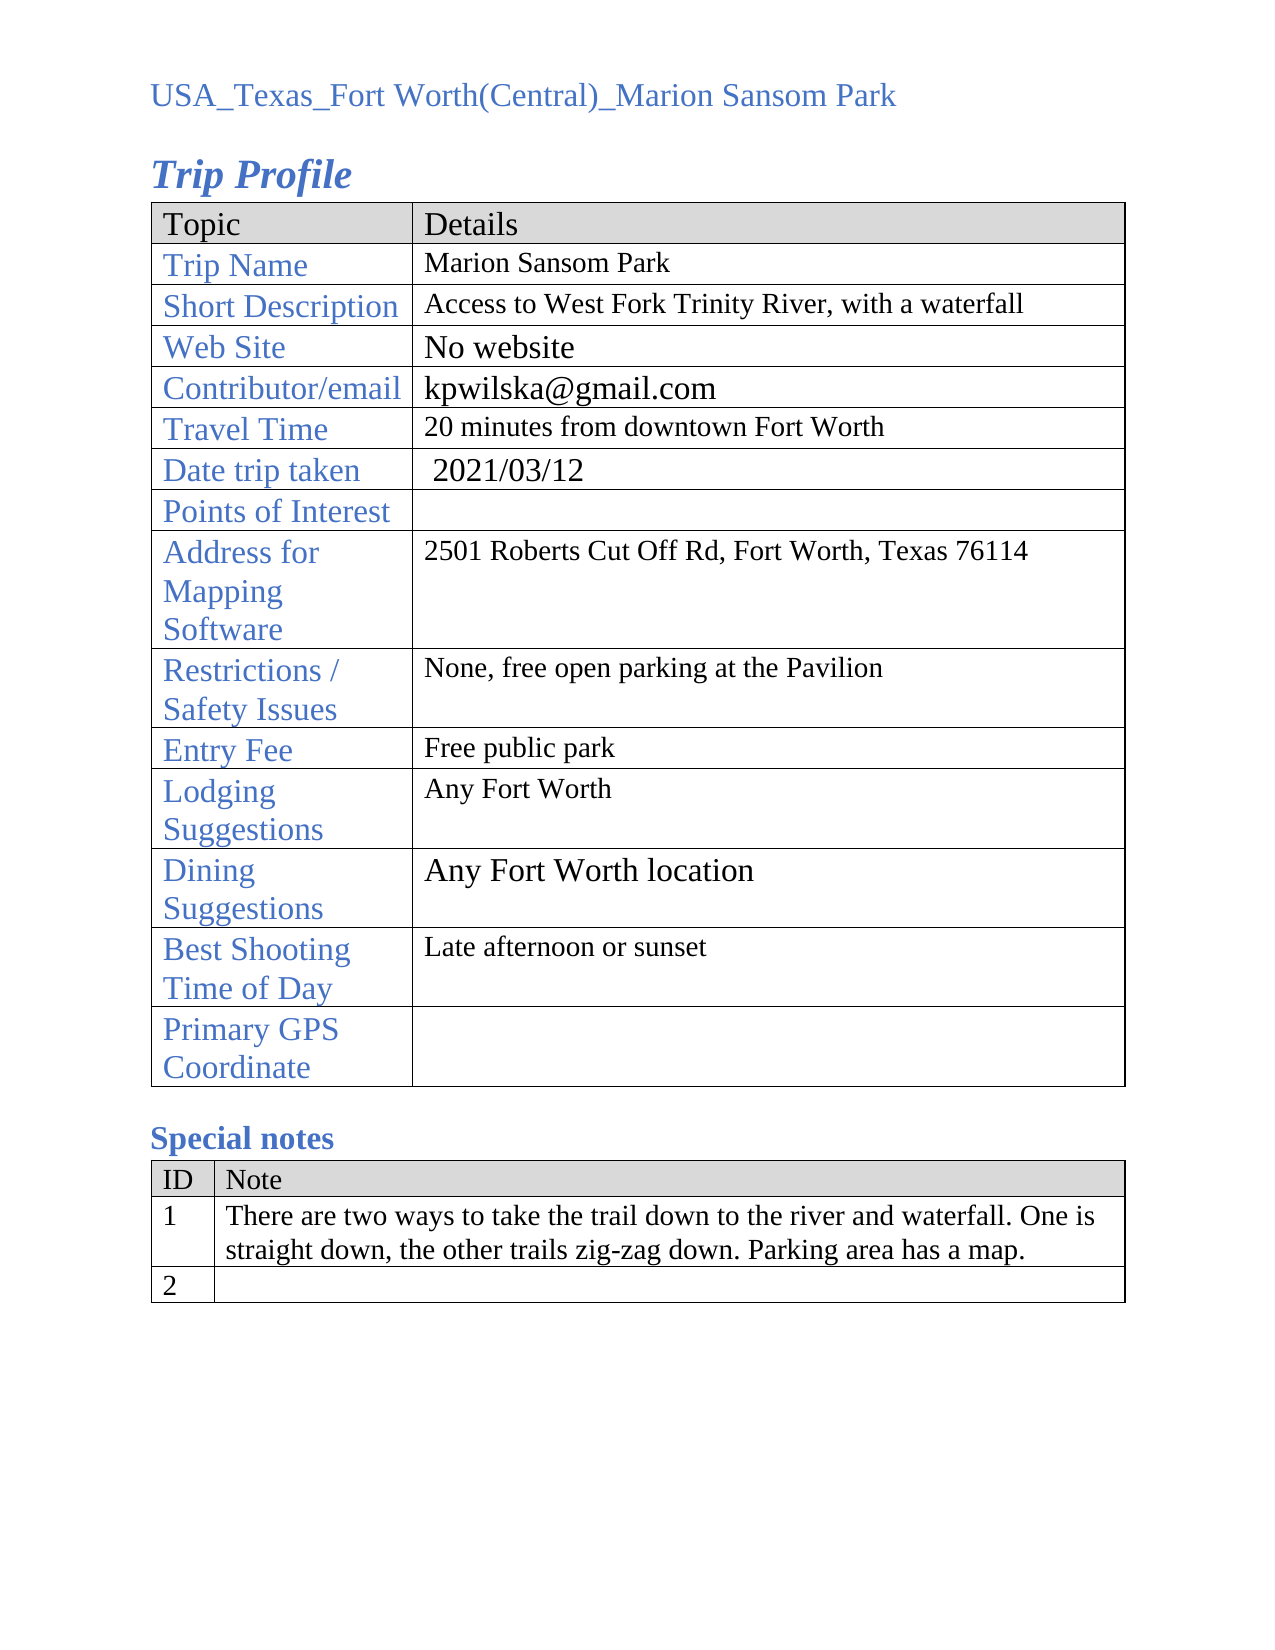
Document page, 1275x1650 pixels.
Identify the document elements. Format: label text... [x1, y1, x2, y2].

table_cell Travel Time [152, 408, 412, 448]
table_cell Any Fort Worth location [413, 849, 1124, 927]
table_cell [413, 1007, 1124, 1086]
table_cell None, free open parking at the Pavilion [413, 649, 1124, 727]
table_cell Short Description [152, 285, 412, 325]
table_cell kpwilska@gmail.com [413, 367, 1124, 407]
table_cell 2021/03/12 [413, 449, 1124, 489]
table_cell Late afternoon or sunset [413, 928, 1124, 1006]
table_cell Dining Suggestions [152, 849, 412, 927]
table_cell Web Site [152, 326, 412, 366]
table_cell [215, 1267, 1124, 1302]
table_cell Restrictions / Safety Issues [152, 649, 412, 727]
table_cell Date trip taken [152, 449, 412, 489]
table_header Topic [152, 203, 412, 243]
table_cell Primary GPS Coordinate [152, 1007, 412, 1086]
table_cell 1 [152, 1197, 214, 1266]
table_cell [413, 490, 1124, 530]
table_cell 2 [152, 1267, 214, 1302]
table_cell Free public park [413, 728, 1124, 768]
table_cell There are two ways to take the trail down to the river and waterfall. One is straight down, the other trails zig-zag down. Parking area has a map. [215, 1197, 1124, 1266]
table_cell No website [413, 326, 1124, 366]
table_cell Trip Name [152, 244, 412, 284]
table_header Note [215, 1161, 1124, 1196]
table_header ID [152, 1161, 214, 1196]
table_cell 2501 Roberts Cut Off Rd, Fort Worth, Texas 76114 [413, 531, 1124, 648]
table_cell Lodging Suggestions [152, 769, 412, 847]
table_cell Entry Fee [152, 728, 412, 768]
table_cell Points of Interest [152, 490, 412, 530]
table_cell Best Shooting Time of Day [152, 928, 412, 1006]
table_cell Access to West Fork Trinity River, with a waterfall [413, 285, 1124, 325]
table_cell Marion Sansom Park [413, 244, 1124, 284]
table_cell 20 minutes from downtown Fort Worth [413, 408, 1124, 448]
table_cell Any Fort Worth [413, 769, 1124, 847]
table_cell Address for Mapping Software [152, 531, 412, 648]
table_cell Contributor/email [152, 367, 412, 407]
text Special notes [150, 1118, 1131, 1156]
text Trip Profile [150, 150, 1131, 198]
table_header Details [413, 203, 1124, 243]
